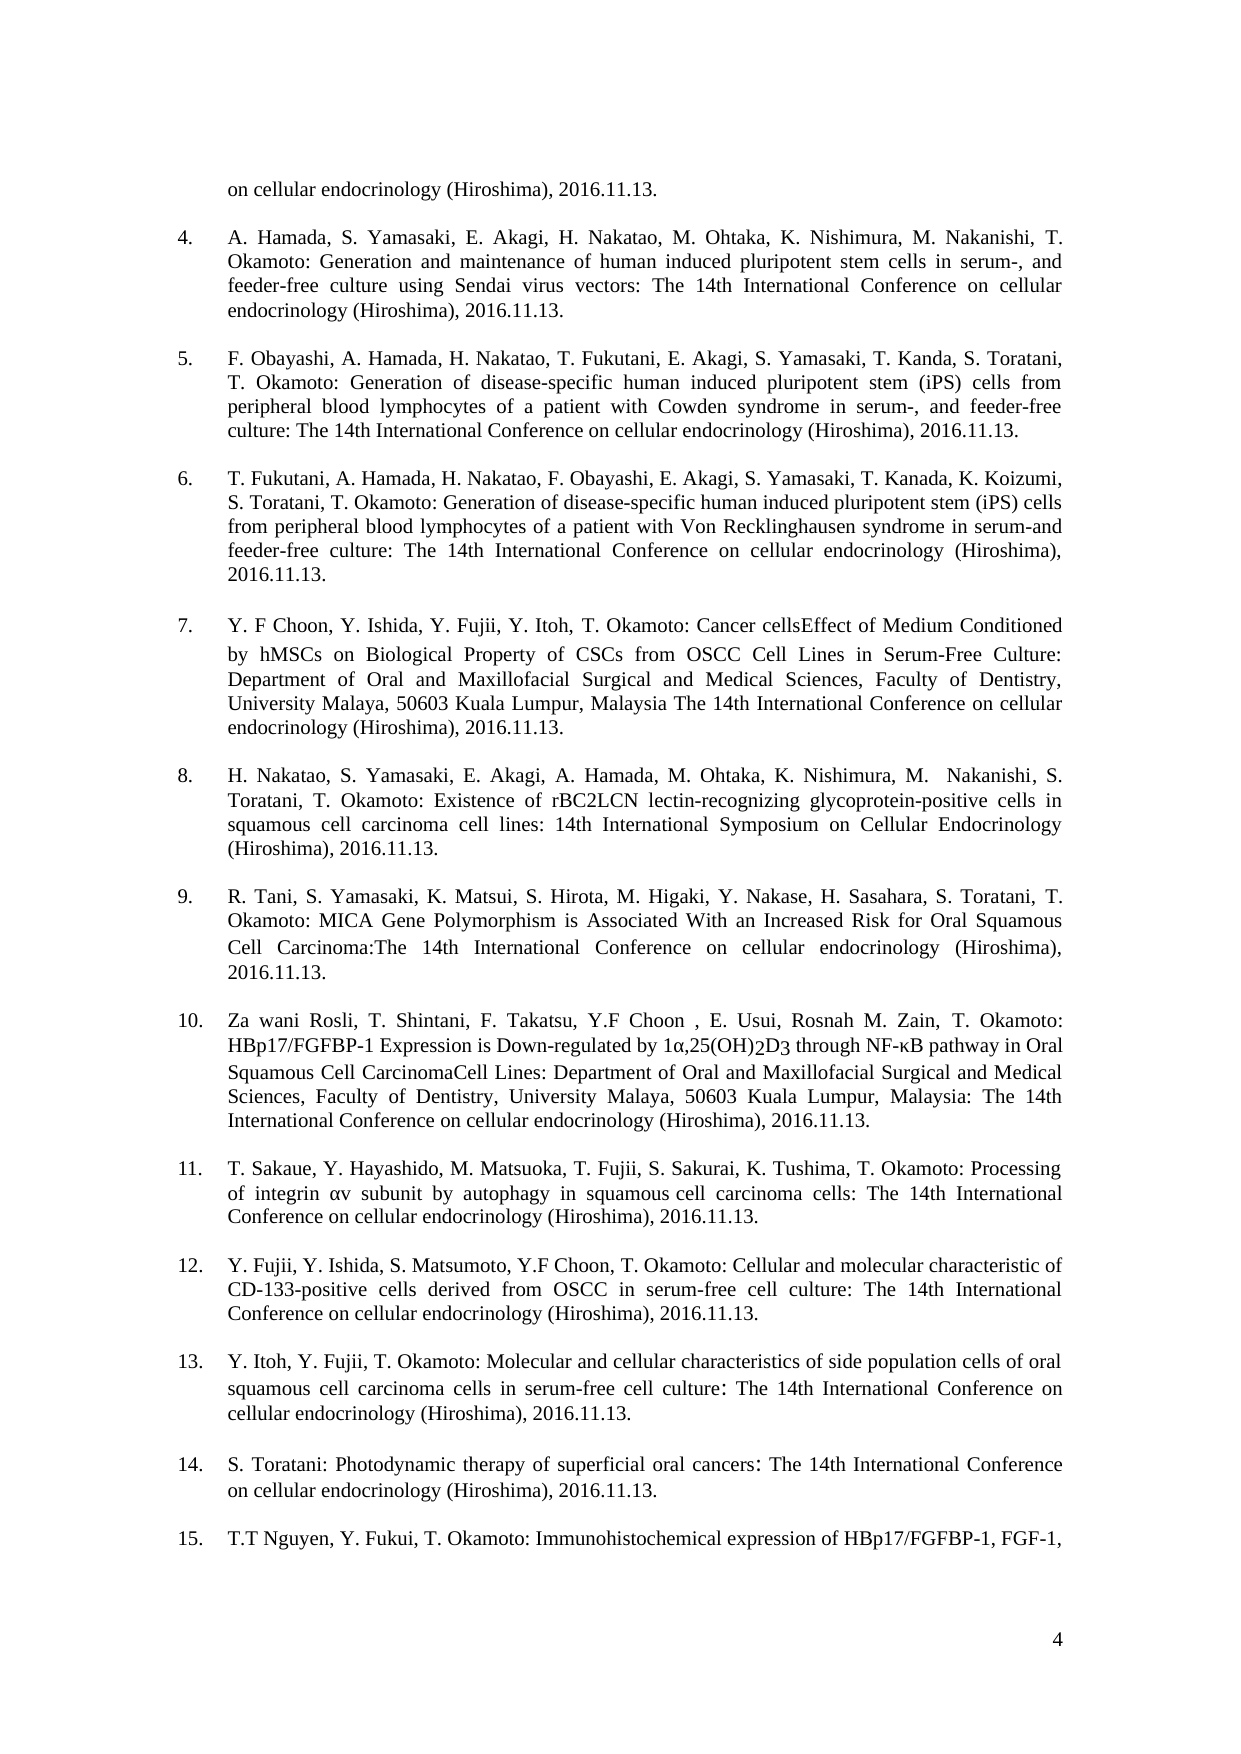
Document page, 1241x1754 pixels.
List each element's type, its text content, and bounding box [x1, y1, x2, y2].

list Y. Itoh, Y. Fujii, T. Okamoto: Molecular and cellular characteristics of side population cells of oral squamous cell carcinoma cells in serum-free cell culture: The 14th International Conference on cellular endocrinology (Hiroshima), 2016.11.13. [177, 1349, 1063, 1425]
list S. Toratani: Photodynamic therapy of superficial oral cancers: The 14th International Conference on cellular endocrinology (Hiroshima), 2016.11.13. [177, 1449, 1063, 1502]
list Y. F Choon, Y. Ishida, Y. Fujii, Y. Itoh, T. Okamoto: Cancer cells Effect of Medium Conditioned by hMSCs on Biological Property of CSCs from OSCC Cell Lines in Serum-Free Culture: Department of Oral and Maxillofacial Surgical and Medical Sciences, Faculty of Dentistry, University Malaya, 50603 Kuala Lumpur, Malaysia The 14th International Conference on cellular endocrinology (Hiroshima), 2016.11.13. [177, 610, 1063, 739]
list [177, 1526, 1063, 1550]
list A. Hamada, S. Yamasaki, E. Akagi, H. Nakatao, M. Ohtaka, K. Nishimura, M. Nakanishi, T. Okamoto: Generation and maintenance of human induced pluripotent stem cells in serum-, and feeder-free culture using Sendai virus vectors: The 14th International Conference on cellular endocrinology (Hiroshima), 2016.11.13. [177, 225, 1063, 322]
list Y. Fujii, Y. Ishida, S. Matsumoto, Y.F Choon, T. Okamoto: Cellular and molecular characteristic of CD-133-positive cells derived from OSCC in serum-free cell culture: The 14th International Conference on cellular endocrinology (Hiroshima), 2016.11.13. [177, 1253, 1063, 1325]
list H. Nakatao, S. Yamasaki, E. Akagi, A. Hamada, M. Ohtaka, K. Nishimura, M. Nakanishi, S. Toratani, T. Okamoto: Existence of rBC2LCN lectin-recognizing glycoprotein-positive cells in squamous cell carcinoma cell lines: 14th International Symposium on Cellular Endocrinology (Hiroshima), 2016.11.13. [177, 763, 1063, 860]
list R. Tani, S. Yamasaki, K. Matsui, S. Hirota, M. Higaki, Y. Nakase, H. Sasahara, S. Toratani, T. Okamoto: MICA Gene Polymorphism is Associated With an Increased Risk for Oral Squamous Cell Carcinoma: The 14th International Conference on cellular endocrinology (Hiroshima), 2016.11.13. [177, 884, 1063, 984]
list F. Obayashi, A. Hamada, H. Nakatao, T. Fukutani, E. Akagi, S. Yamasaki, T. Kanda, S. Toratani, T. Okamoto: Generation of disease-specific human induced pluripotent stem (iPS) cells from peripheral blood lymphocytes of a patient with Cowden syndrome in serum-, and feeder-free culture: The 14th International Conference on cellular endocrinology (Hiroshima), 2016.11.13. [177, 346, 1063, 442]
list T. Fukutani, A. Hamada, H. Nakatao, F. Obayashi, E. Akagi, S. Yamasaki, T. Kanada, K. Koizumi, S. Toratani, T. Okamoto: Generation of disease-specific human induced pluripotent stem (iPS) cells from peripheral blood lymphocytes of a patient with Von Recklinghausen syndrome in serum-and feeder-free culture: The 14th International Conference on cellular endocrinology (Hiroshima), 2016.11.13. [177, 466, 1063, 586]
list Za wani Rosli, T. Shintani, F. Takatsu, Y.F Choon , E. Usui, Rosnah M. Zain, T. Okamoto: HBp17/FGFBP-1 Expression is Down-regulated by 1α,25(OH)2D3 through NF-κB pathway in Oral Squamous Cell CarcinomaCell Lines: Department of Oral and Maxillofacial Surgical and Medical Sciences, Faculty of Dentistry, University Malaya, 50603 Kuala Lumpur, Malaysia: The 14th International Conference on cellular endocrinology (Hiroshima), 2016.11.13. [177, 1008, 1063, 1132]
list T. Sakaue, Y. Hayashido, M. Matsuoka, T. Fujii, S. Sakurai, K. Tushima, T. Okamoto: Processing of integrin αv subunit by autophagy in squamous cell carcinoma cells: The 14th International Conference on cellular endocrinology (Hiroshima), 2016.11.13. [177, 1156, 1063, 1228]
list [177, 177, 1063, 201]
